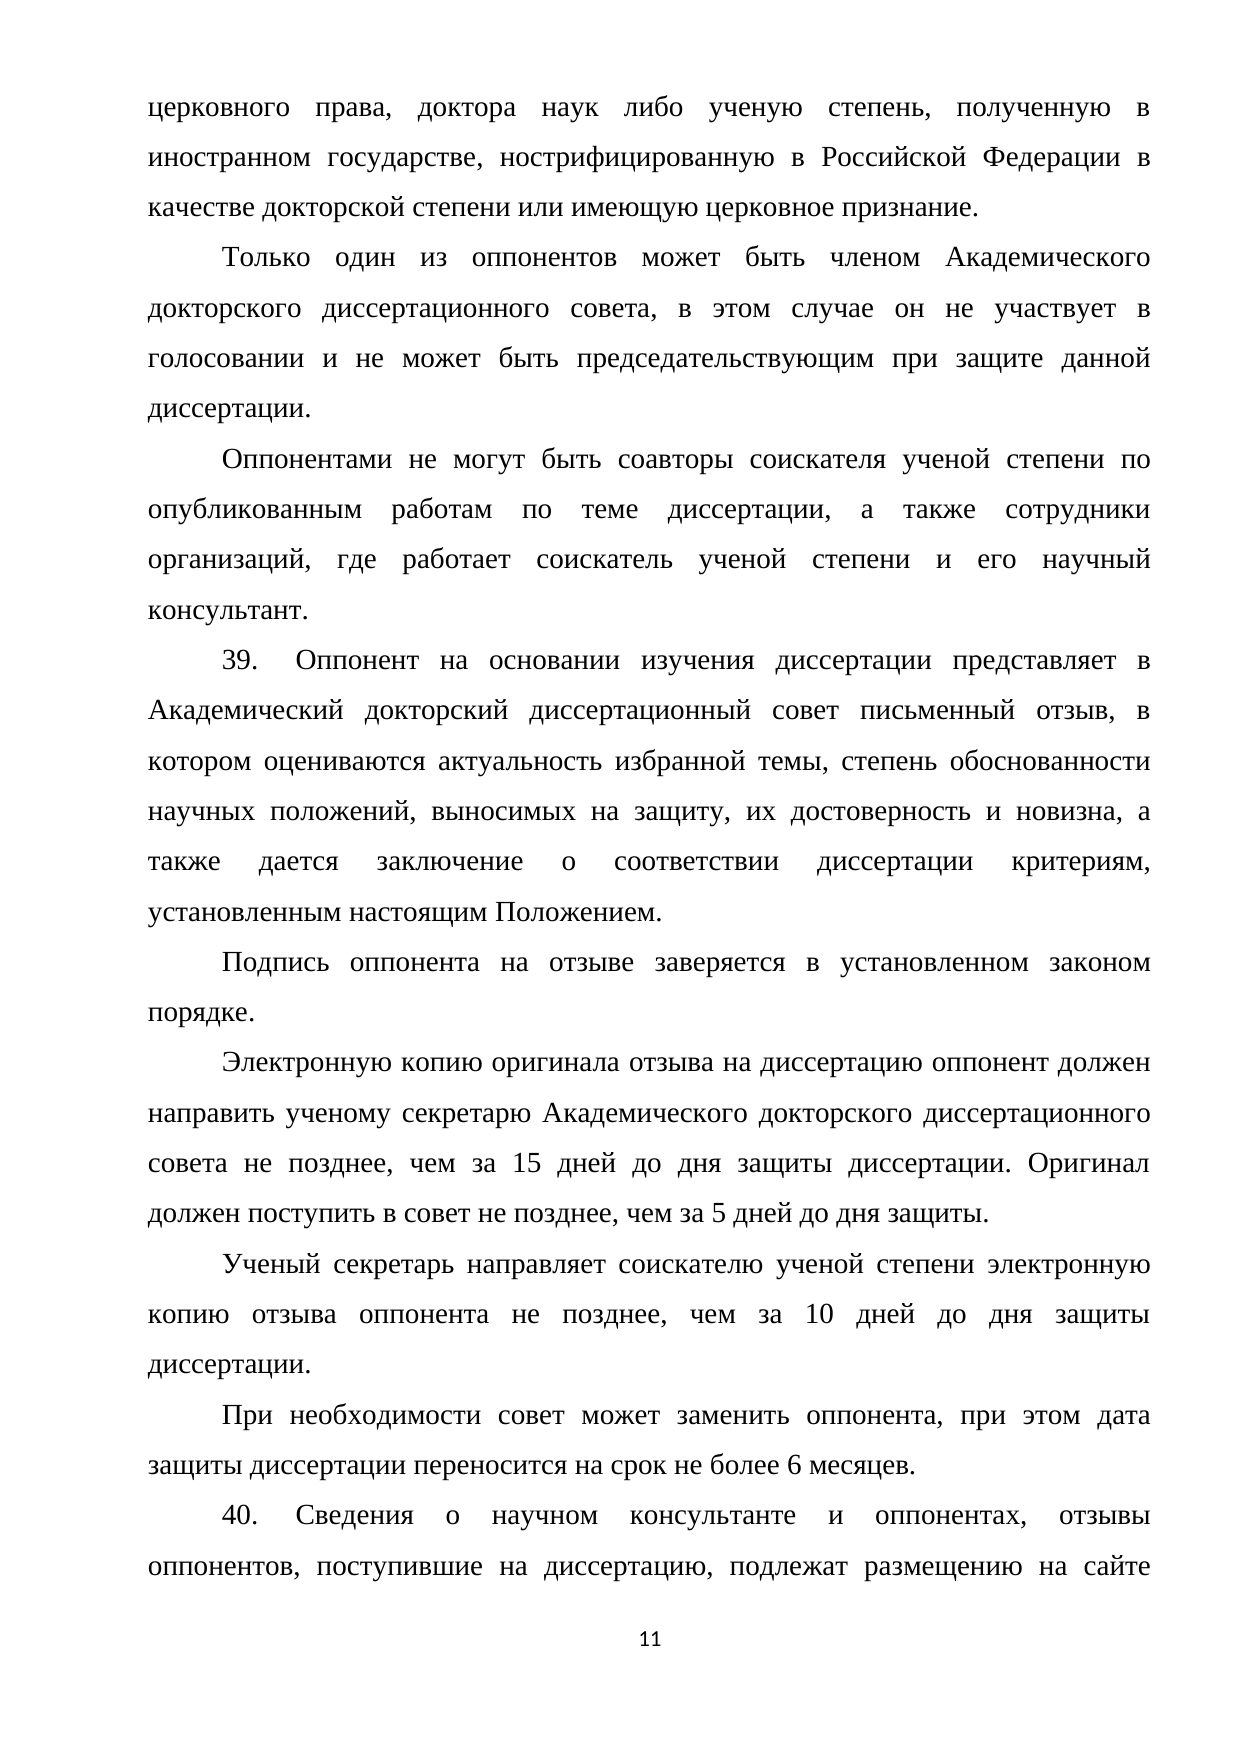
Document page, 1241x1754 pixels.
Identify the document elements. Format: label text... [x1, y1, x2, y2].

text Оппонентами не могут быть соавторы соискателя ученой степени по опубликованным работам по теме диссертации, а также сотрудники организаций, где работает соискатель ученой степени и его научный консультант. [148, 441, 1152, 625]
text Только один из оппонентов может быть членом Академического докторского диссертационного совета, в этом случае он не участвует в голосовании и не может быть председательствующим при защите данной диссертации. [148, 239, 1152, 424]
text При необходимости совет может заменить оппонента, при этом дата защиты диссертации переносится на срок не более 6 месяцев. [148, 1397, 1152, 1481]
text 39. Оппонент на основании изучения диссертации представляет в Академический докторский диссертационный совет письменный отзыв, в котором оцениваются актуальность избранной темы, степень обоснованности научных положений, выносимых на защиту, их достоверность и новизна, а также дается заключение о соответствии диссертации критериям, установленным настоящим Положением. [148, 642, 1152, 927]
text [148, 89, 1152, 223]
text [148, 1497, 1152, 1581]
text Электронную копию оригинала отзыва на диссертацию оппонент должен направить ученому секретарю Академического докторского диссертационного совета не позднее, чем за 15 дней до дня защиты диссертации. Оригинал должен поступить в совет не позднее, чем за 5 дней до дня защиты. [148, 1044, 1152, 1229]
text Подпись оппонента на отзыве заверяется в установленном законом порядке. [148, 944, 1152, 1028]
text Ученый секретарь направляет соискателю ученой степени электронную копию отзыва оппонента не позднее, чем за 10 дней до дня защиты диссертации. [148, 1246, 1152, 1380]
